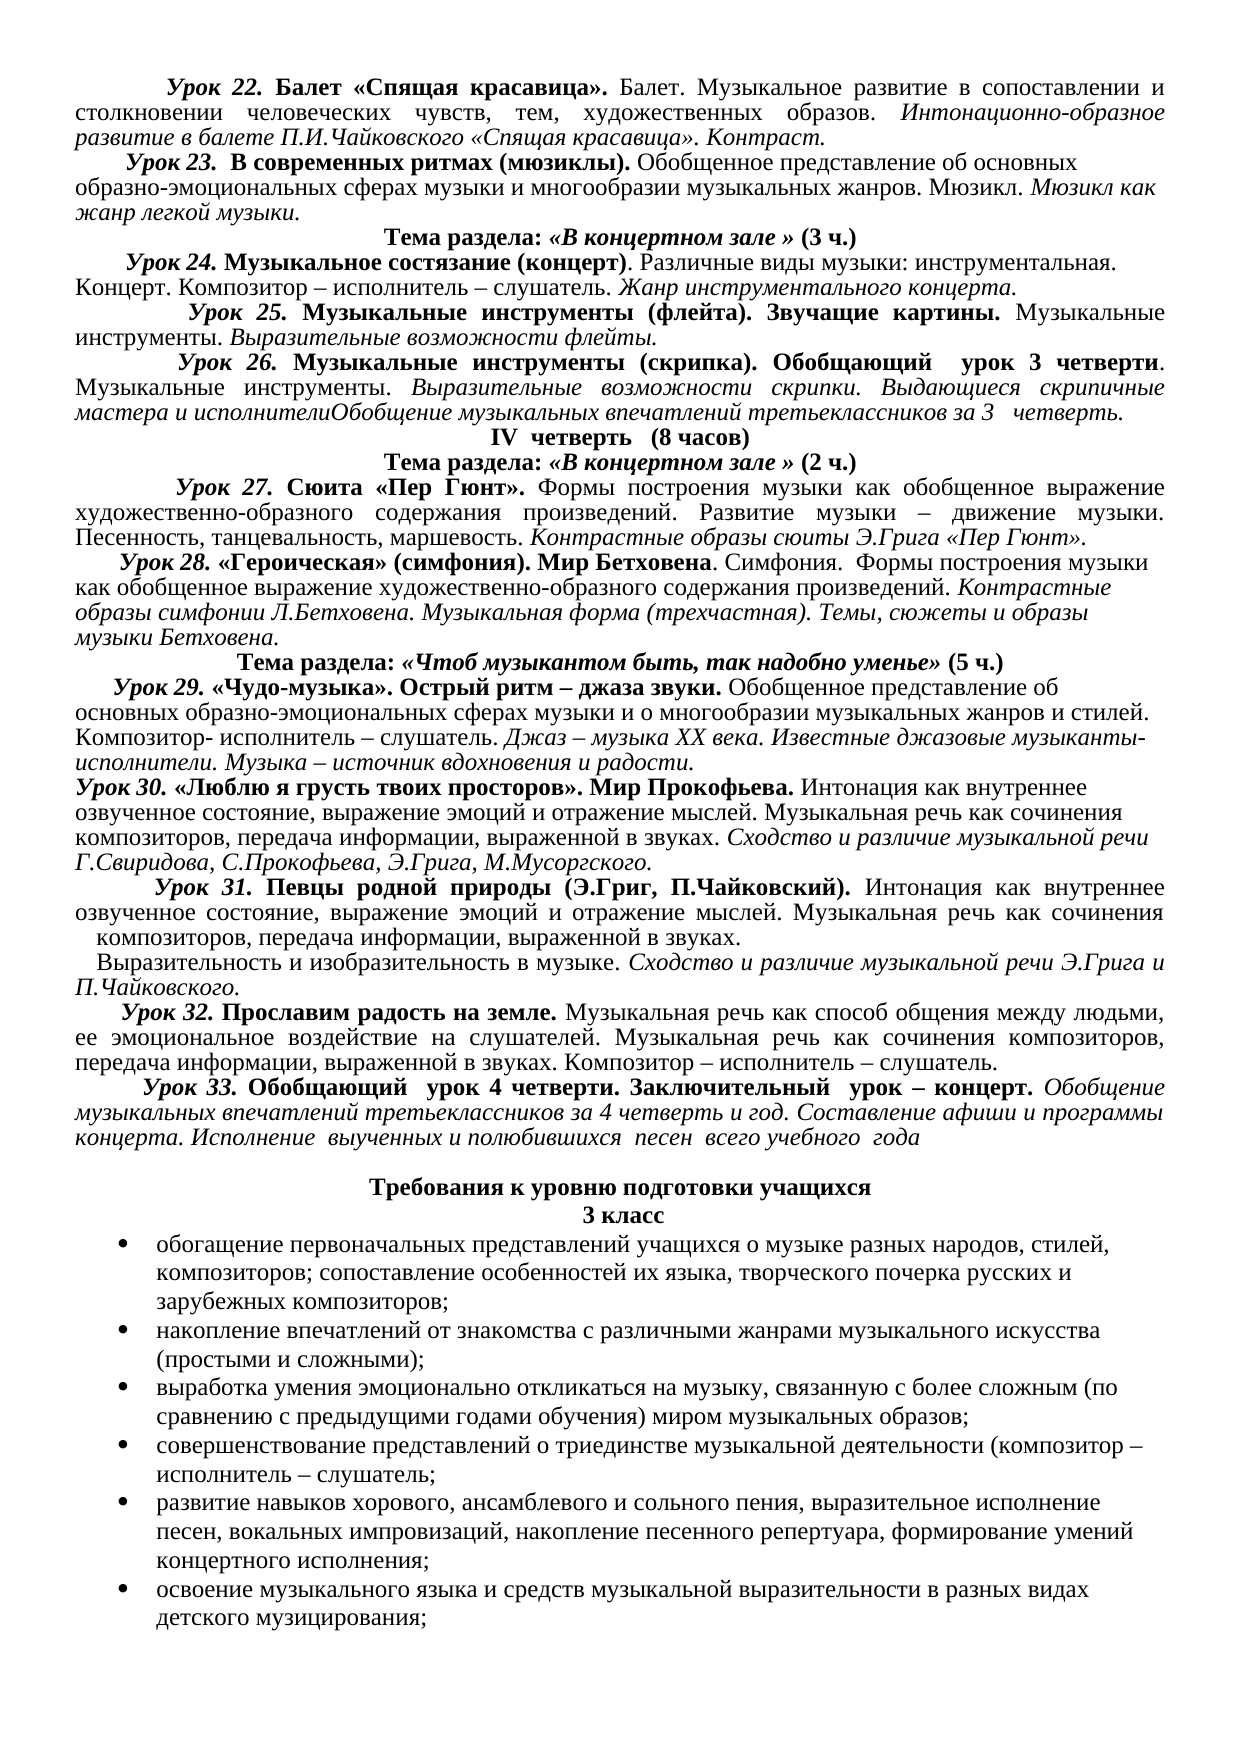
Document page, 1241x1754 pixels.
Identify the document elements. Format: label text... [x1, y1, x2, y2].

text Урок 30. «Люблю я грусть твоих просторов». Мир Прокофьева. Интонация как внутреннее озвученное состояние, выражение эмоций и отражение мыслей. Музыкальная речь как сочинения композиторов, передача информации, выраженной в звуках. Сходство и различие музыкальной речи Г.Свиридова, С.Прокофьева, Э.Грига, М.Мусоргского. [75, 775, 1165, 875]
text Урок 23. В современных ритмах (мюзиклы). Обобщенное представление об основных образно-эмоциональных сферах музыки и многообразии музыкальных жанров. Мюзикл. Мюзикл как жанр легкой музыки. [75, 150, 1165, 225]
text Урок 27. Сюита «Пер Гюнт». Формы построения музыки как обобщенное выражение художественно-образного содержания произведений. Развитие музыки – движение музыки. Песенность, танцевальность, маршевость. Контрастные образы сюиты Э.Грига «Пер Гюнт». [75, 475, 1165, 550]
text Урок 26. Музыкальные инструменты (скрипка). Обобщающий урок 3 четверти. Музыкальные инструменты. Выразительные возможности скрипки. Выдающиеся скрипичные мастера и исполнителиОбобщение музыкальных впечатлений третьеклассников за 3 четверть. [75, 350, 1165, 425]
text Урок 28. «Героическая» (симфония). Мир Бетховена. Симфония. Формы построения музыки как обобщенное выражение художественно-образного содержания произведений. Контрастные образы симфонии Л.Бетховена. Музыкальная форма (трехчастная). Темы, сюжеты и образы музыки Бетховена. [75, 550, 1165, 650]
text Требования к уровню подготовки учащихся [75, 1175, 1165, 1200]
text IV четверть (8 часов) [75, 425, 1165, 450]
text Урок 31. Певцы родной природы (Э.Григ, П.Чайковский). Интонация как внутреннее озвученное состояние, выражение эмоций и отражение мыслей. Музыкальная речь как сочинения композиторов, передача информации, выраженной в звуках. [75, 875, 1165, 950]
list накопление впечатлений от знакомства с различными жанрами музыкального искусства (простыми и сложными); [119, 1315, 1165, 1372]
text Урок 22. Балет «Спящая красавица». Балет. Музыкальное развитие в сопоставлении и столкновении человеческих чувств, тем, художественных образов. Интонационно-образное развитие в балете П.И.Чайковского «Спящая красавица». Контраст. [75, 75, 1165, 150]
text Выразительность и изобразительность в музыке. Сходство и различие музыкальной речи Э.Грига и П.Чайковского. [75, 950, 1165, 1000]
text Тема раздела: «В концертном зале » (3 ч.) [75, 225, 1165, 250]
list обогащение первоначальных представлений учащихся о музыке разных народов, стилей, композиторов; сопоставление особенностей их языка, творческого почерка русских и зарубежных композиторов; [119, 1229, 1165, 1315]
text Урок 24. Музыкальное состязание (концерт). Различные виды музыки: инструментальная. Концерт. Композитор – исполнитель – слушатель. Жанр инструментального концерта. [75, 250, 1165, 300]
text Урок 25. Музыкальные инструменты (флейта). Звучащие картины. Музыкальные инструменты. Выразительные возможности флейты. [75, 300, 1165, 350]
text Урок 33. Обобщающий урок 4 четверти. Заключительный урок – концерт. Обобщение музыкальных впечатлений третьеклассников за 4 четверть и год. Составление афиши и программы концерта. Исполнение выученных и полюбившихся песен всего учебного года [75, 1075, 1165, 1150]
text Тема раздела: «Чтоб музыкантом быть, так надобно уменье» (5 ч.) [75, 650, 1165, 675]
text Урок 32. Прославим радость на земле. Музыкальная речь как способ общения между людьми, ее эмоциональное воздействие на слушателей. Музыкальная речь как сочинения композиторов, передача информации, выраженной в звуках. Композитор – исполнитель – слушатель. [75, 1000, 1165, 1075]
list освоение музыкального языка и средств музыкальной выразительности в разных видах детского музицирования; [119, 1574, 1165, 1631]
text 3 класс [81, 1200, 1165, 1229]
list совершенствование представлений о триединстве музыкальной деятельности (композитор – исполнитель – слушатель; [119, 1430, 1165, 1487]
text Тема раздела: «В концертном зале » (2 ч.) [75, 450, 1165, 475]
list развитие навыков хорового, ансамблевого и сольного пения, выразительное исполнение песен, вокальных импровизаций, накопление песенного репертуара, формирование умений концертного исполнения; [119, 1487, 1165, 1574]
list выработка умения эмоционально откликаться на музыку, связанную с более сложным (по сравнению с предыдущими годами обучения) миром музыкальных образов; [119, 1372, 1165, 1430]
text Урок 29. «Чудо-музыка». Острый ритм – джаза звуки. Обобщенное представление об основных образно-эмоциональных сферах музыки и о многообразии музыкальных жанров и стилей. Композитор- исполнитель – слушатель. Джаз – музыка ХХ века. Известные джазовые музыканты-исполнители. Музыка – источник вдохновения и радости. [75, 675, 1165, 775]
